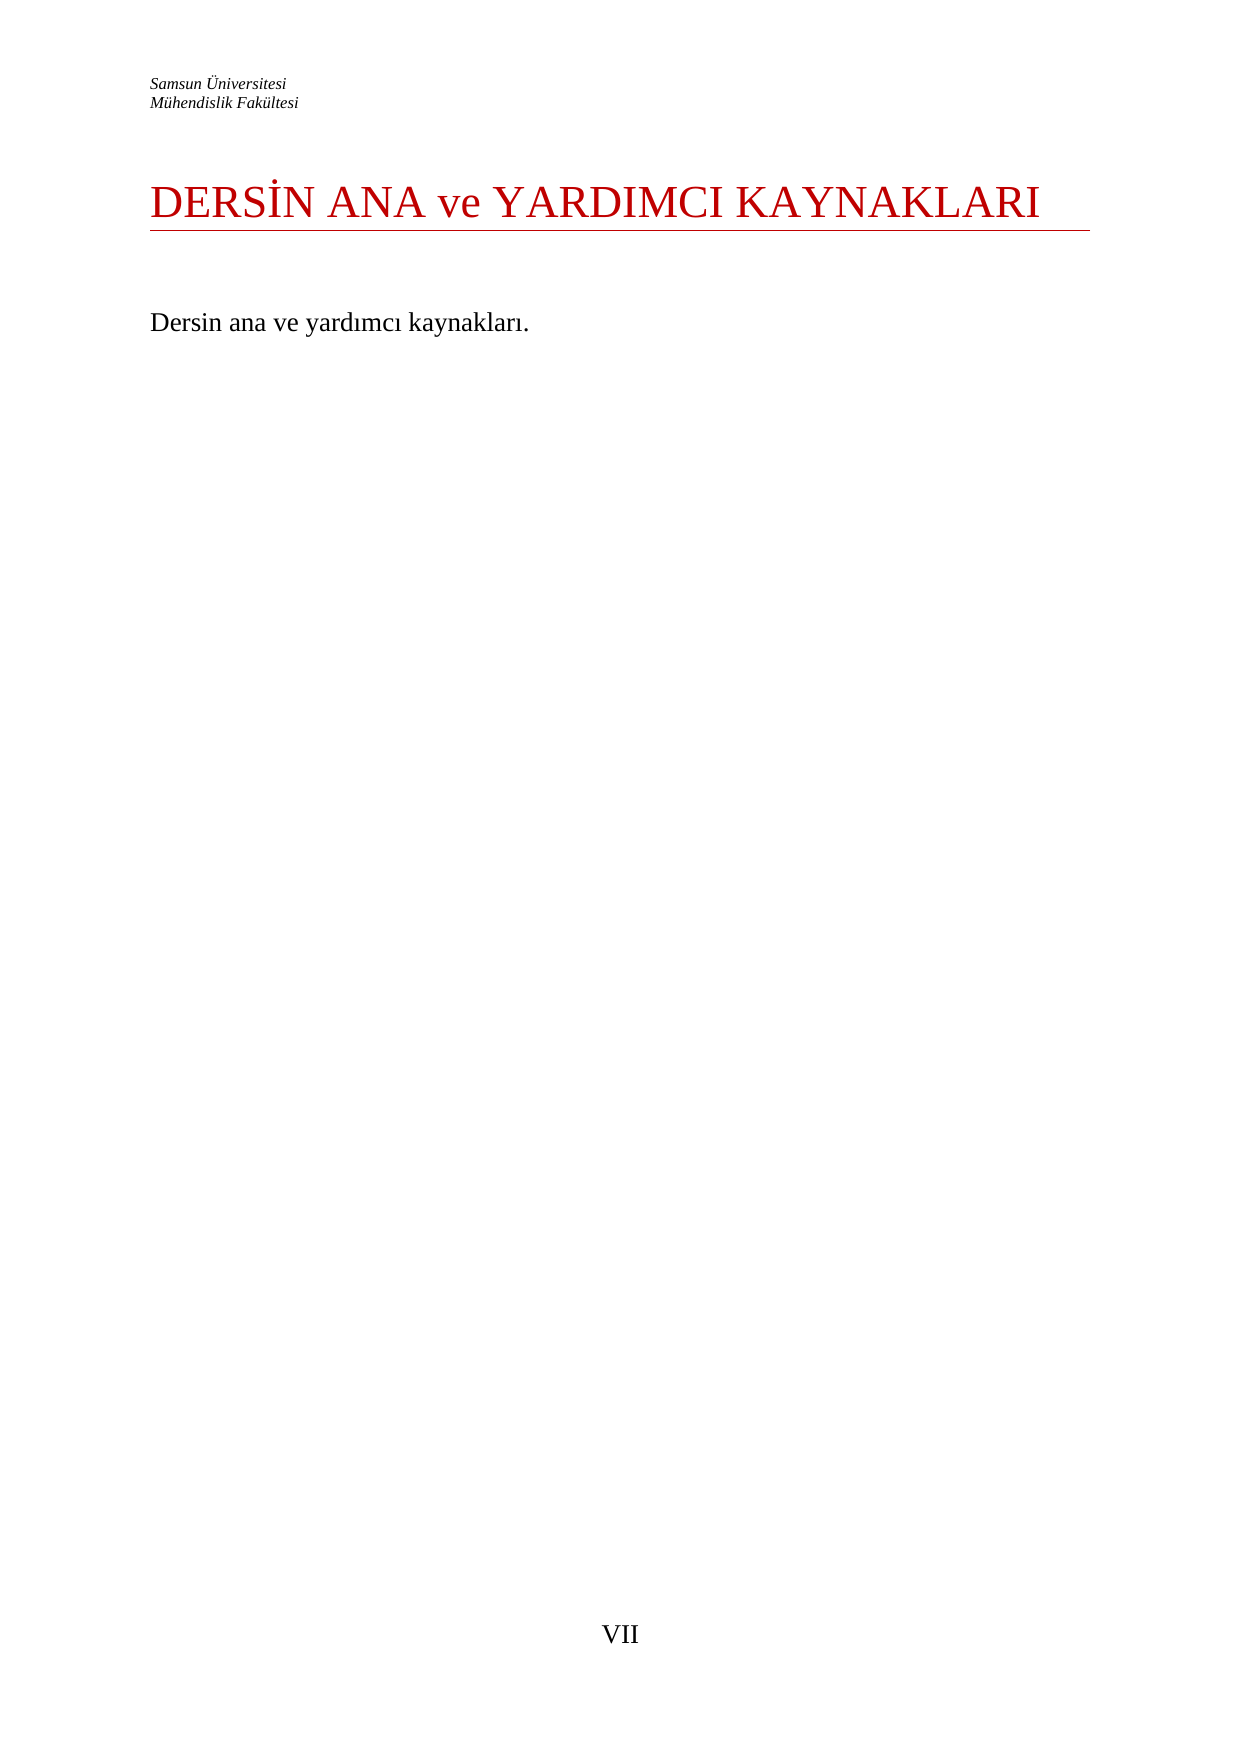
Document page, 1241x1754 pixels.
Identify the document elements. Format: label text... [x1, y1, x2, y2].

text Dersin ana ve yardımcı kaynakları. [150, 306, 1090, 337]
subtitle DERSİN ANA ve YARDIMCI KAYNAKLARI [150, 175, 1090, 230]
